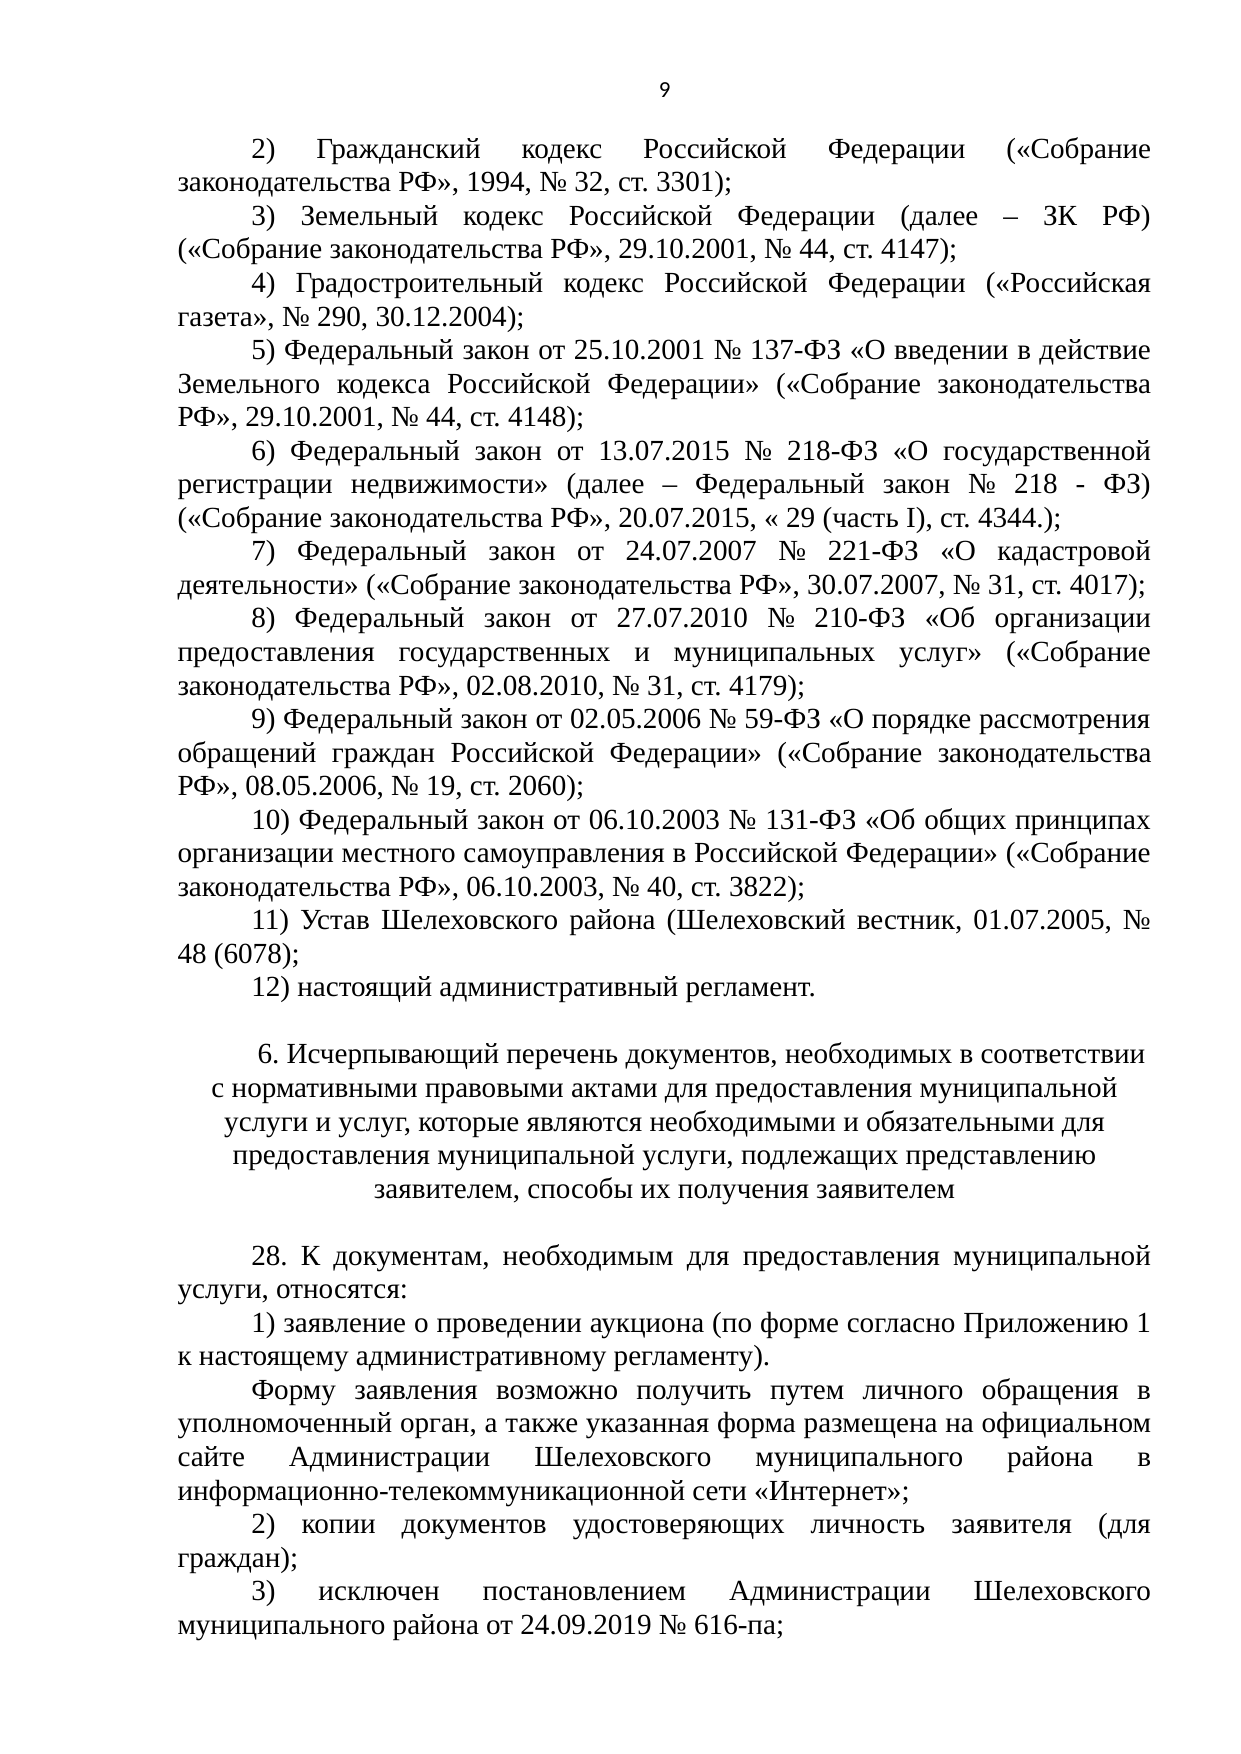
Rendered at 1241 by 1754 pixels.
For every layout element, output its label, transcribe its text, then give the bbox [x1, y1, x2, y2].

text 7) Федеральный закон от 24.07.2007 № 221-ФЗ «О кадастровой деятельности» («Собрание законодательства РФ», 30.07.2007, № 31, ст. 4017); [177, 533, 1152, 601]
text 6) Федеральный закон от 13.07.2015 № 218-ФЗ «О государственной регистрации недвижимости» (далее – Федеральный закон № 218 - ФЗ) («Собрание законодательства РФ», 20.07.2015, « 29 (часть I), ст. 4344.); [177, 433, 1152, 533]
text 5) Федеральный закон от 25.10.2001 № 137-ФЗ «О введении в действие Земельного кодекса Российской Федерации» («Собрание законодательства РФ», 29.10.2001, № 44, ст. 4148); [177, 332, 1152, 433]
text 2) Гражданский кодекс Российской Федерации («Собрание законодательства РФ», 1994, № 32, ст. 3301); [177, 131, 1152, 198]
text 9) Федеральный закон от 02.05.2006 № 59-ФЗ «О порядке рассмотрения обращений граждан Российской Федерации» («Собрание законодательства РФ», 08.05.2006, № 19, ст. 2060); [177, 701, 1152, 802]
text 2) копии документов удостоверяющих личность заявителя (для граждан); [177, 1506, 1152, 1573]
text 1) заявление о проведении аукциона (по форме согласно Приложению 1 к настоящему административному регламенту). [177, 1305, 1152, 1372]
text 28. К документам, необходимым для предоставления муниципальной услуги, относятся: [177, 1238, 1152, 1305]
text 4) Градостроительный кодекс Российской Федерации («Российская газета», № 290, 30.12.2004); [177, 265, 1152, 332]
text 3) исключен постановлением Администрации Шелеховского муниципального района от 24.09.2019 № 616-па; [177, 1573, 1152, 1640]
text 12) настоящий административный регламент. [177, 969, 1152, 1003]
text 6. Исчерпывающий перечень документов, необходимых в соответствии с нормативными правовыми актами для предоставления муниципальной услуги и услуг, которые являются необходимыми и обязательными для предоставления муниципальной услуги, подлежащих представлению заявителем, способы их получения заявителем [177, 1037, 1152, 1204]
text 11) Устав Шелеховского района (Шелеховский вестник, 01.07.2005, № 48 (6078); [177, 902, 1152, 969]
text 3) Земельный кодекс Российской Федерации (далее – ЗК РФ) («Собрание законодательства РФ», 29.10.2001, № 44, ст. 4147); [177, 198, 1152, 265]
text Форму заявления возможно получить путем личного обращения в уполномоченный орган, а также указанная форма размещена на официальном сайте Администрации Шелеховского муниципального района в информационно-телекоммуникационной сети «Интернет»; [177, 1372, 1152, 1506]
text 10) Федеральный закон от 06.10.2003 № 131-ФЗ «Об общих принципах организации местного самоуправления в Российской Федерации» («Собрание законодательства РФ», 06.10.2003, № 40, ст. 3822); [177, 802, 1152, 902]
text 8) Федеральный закон от 27.07.2010 № 210-ФЗ «Об организации предоставления государственных и муниципальных услуг» («Собрание законодательства РФ», 02.08.2010, № 31, ст. 4179); [177, 601, 1152, 701]
